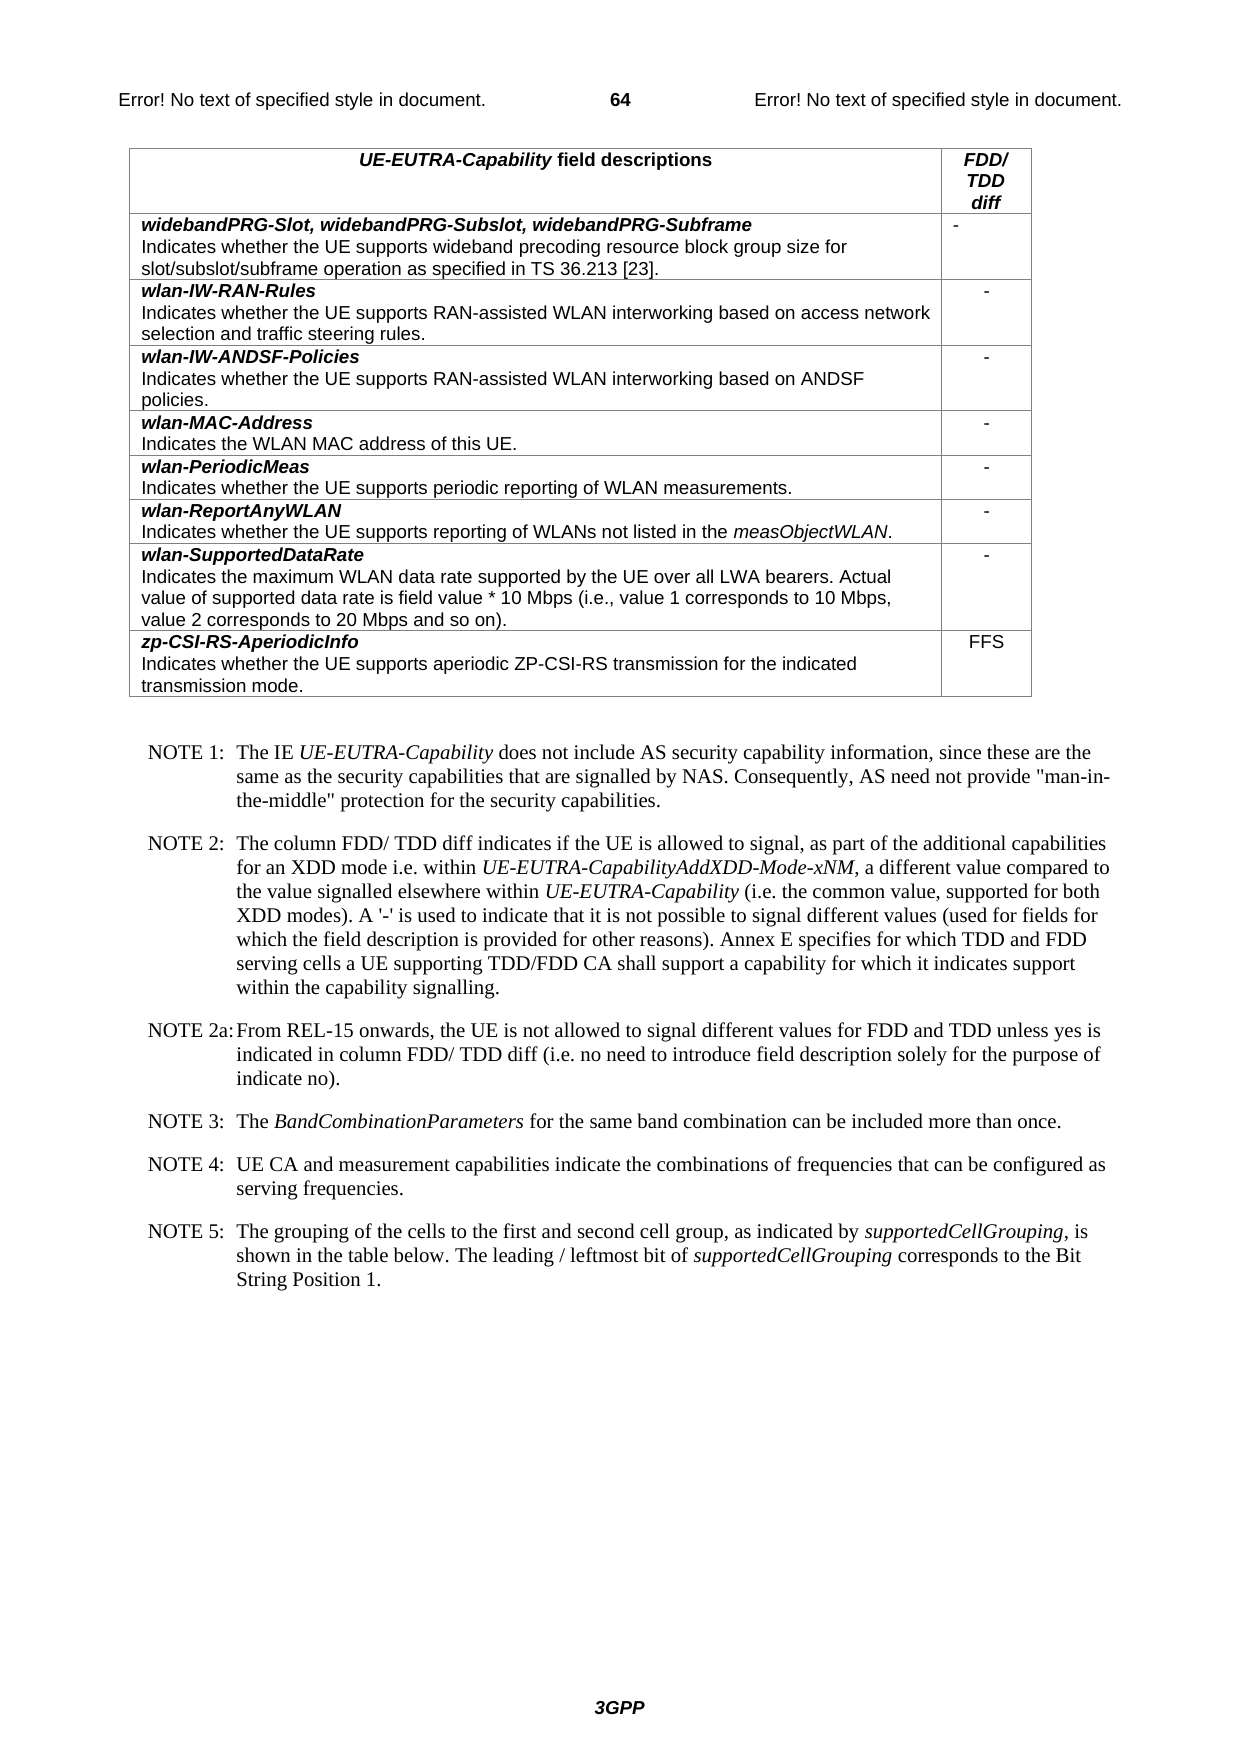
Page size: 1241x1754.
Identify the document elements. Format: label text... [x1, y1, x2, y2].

table_header FDD/ TDD diff [942, 149, 1031, 213]
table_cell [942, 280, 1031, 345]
table_header UE-EUTRA-Capability field descriptions [130, 149, 941, 213]
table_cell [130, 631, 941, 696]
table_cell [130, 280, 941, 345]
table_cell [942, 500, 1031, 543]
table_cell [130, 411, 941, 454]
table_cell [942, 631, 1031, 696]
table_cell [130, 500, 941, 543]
text NOTE 3: The BandCombinationParameters for the same band combination can be included more than once. [148, 1109, 1122, 1133]
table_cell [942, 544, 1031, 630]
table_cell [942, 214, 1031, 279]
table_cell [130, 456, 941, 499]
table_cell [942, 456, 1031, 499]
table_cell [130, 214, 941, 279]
text NOTE 2: The column FDD/ TDD diff indicates if the UE is allowed to signal, as part of the additional capabilities for an XDD mode i.e. within UE-EUTRA-CapabilityAddXDD-Mode-xNM, a different value compared to the value signalled elsewhere within UE-EUTRA-Capability (i.e. the common value, supported for both XDD modes). A '-' is used to indicate that it is not possible to signal different values (used for fields for which the field description is provided for other reasons). Annex E specifies for which TDD and FDD serving cells a UE supporting TDD/FDD CA shall support a capability for which it indicates support within the capability signalling. [148, 831, 1122, 999]
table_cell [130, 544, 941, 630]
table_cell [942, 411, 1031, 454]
text NOTE 5: The grouping of the cells to the first and second cell group, as indicated by supportedCellGrouping, is shown in the table below. The leading / leftmost bit of supportedCellGrouping corresponds to the Bit String Position 1. [148, 1218, 1122, 1291]
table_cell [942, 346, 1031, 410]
text NOTE 1: The IE UE-EUTRA-Capability does not include AS security capability information, since these are the same as the security capabilities that are signalled by NAS. Consequently, AS need not provide "man-in-the-middle" protection for the security capabilities. [148, 740, 1122, 812]
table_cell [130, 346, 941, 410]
text NOTE 2a: From REL-15 onwards, the UE is not allowed to signal different values for FDD and TDD unless yes is indicated in column FDD/ TDD diff (i.e. no need to introduce field description solely for the purpose of indicate no). [148, 1018, 1122, 1090]
text NOTE 4: UE CA and measurement capabilities indicate the combinations of frequencies that can be configured as serving frequencies. [148, 1152, 1122, 1200]
